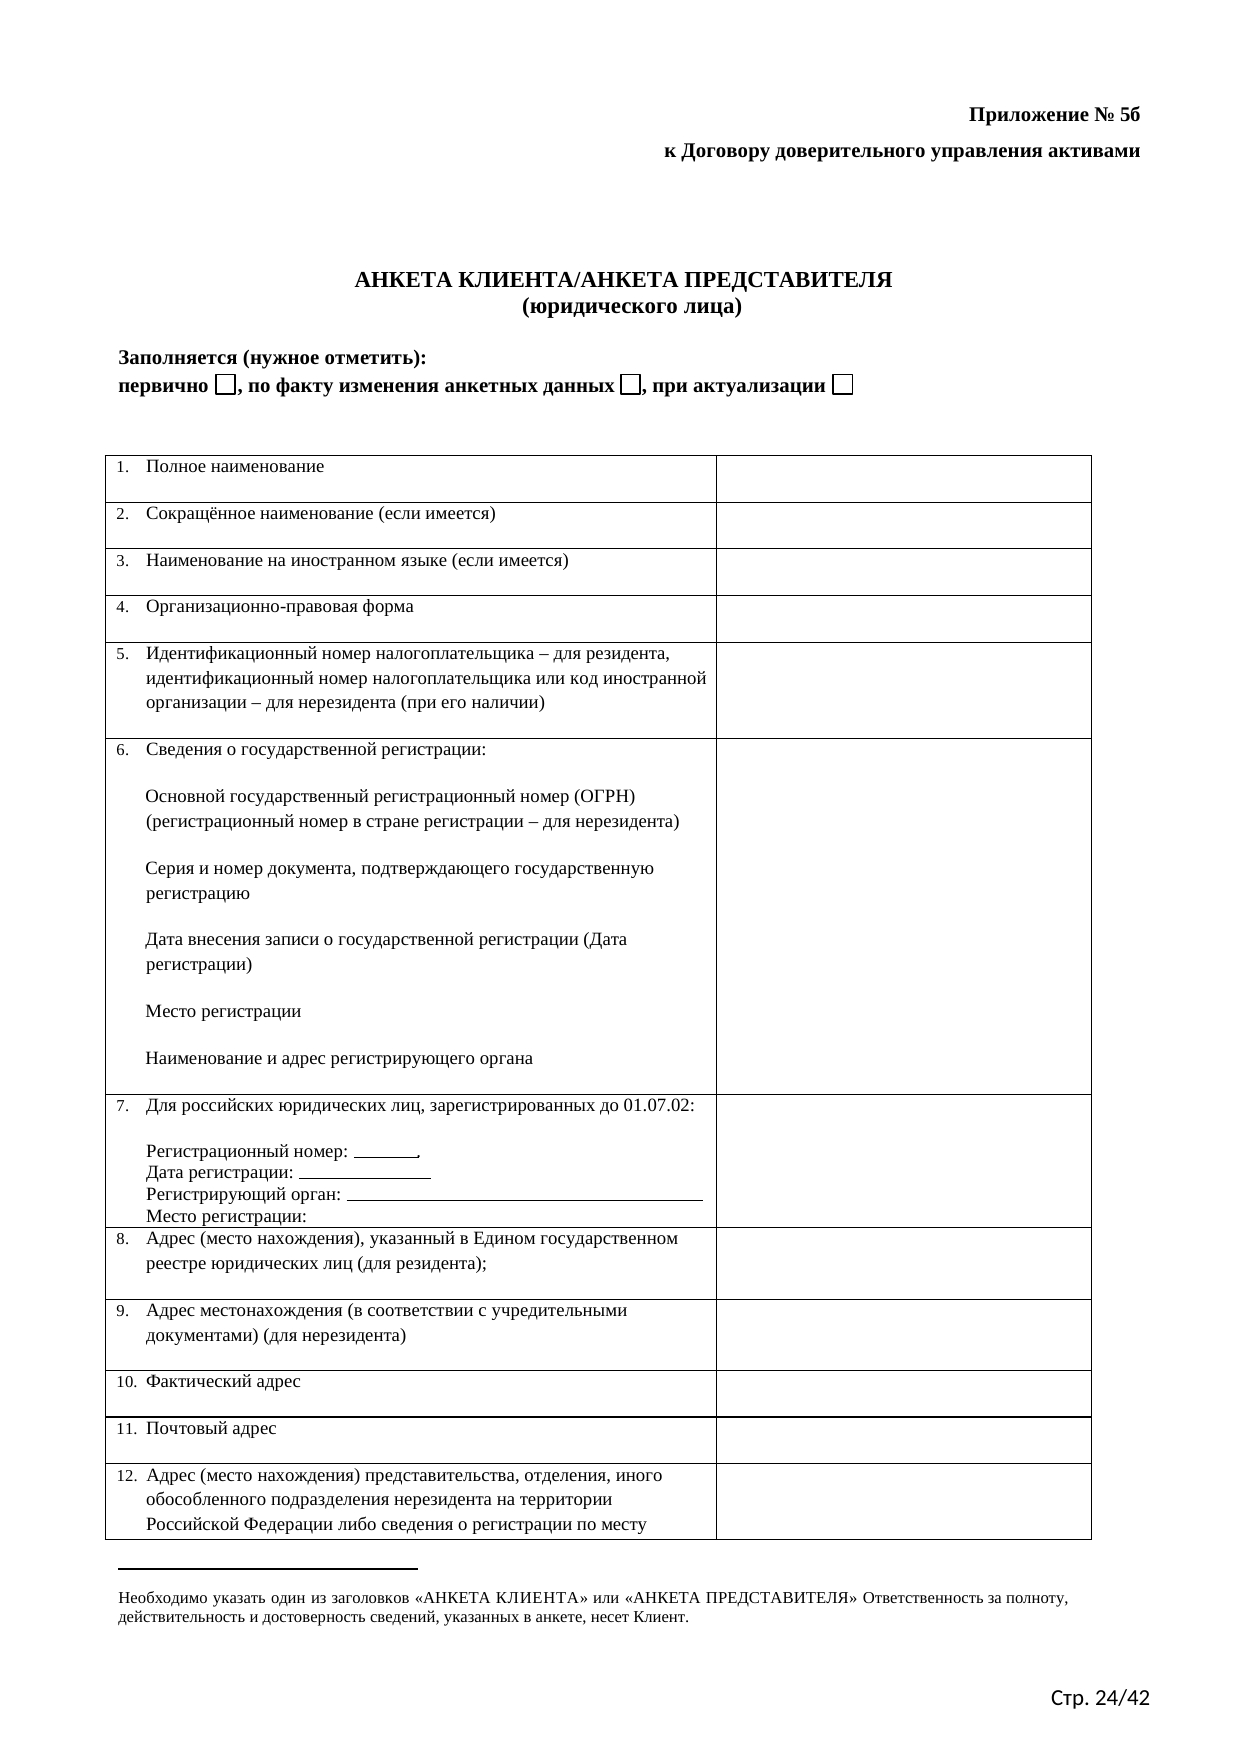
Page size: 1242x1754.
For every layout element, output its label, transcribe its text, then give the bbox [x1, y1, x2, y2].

table_cell 2. Сокращённое наименование (если имеется) [106, 503, 716, 548]
table_cell 5. Идентификационный номер налогоплательщика – для резидента, идентификационный номер налогоплательщика или код иностранной организации – для нерезидента (при его наличии) [106, 643, 716, 738]
table_cell 7. Для российских юридических лиц, зарегистрированных до 01.07.02: Регистрационный номер: . Дата регистрации: Регистрирующий орган: Место регистрации: [106, 1095, 716, 1227]
table_cell [717, 549, 1091, 595]
table_cell 9. Адрес местонахождения (в соответствии с учредительными документами) (для нерезидента) [106, 1300, 716, 1370]
text первично , по факту изменения анкетных данных , при актуализации [118, 372, 1152, 396]
table_cell [717, 1464, 1091, 1539]
table_cell 12. Адрес (место нахождения) представительства, отделения, иного обособленного подразделения нерезидента на территории Российской Федерации либо сведения о регистрации по месту [106, 1464, 716, 1539]
text Необходимо указать один из заголовков «АНКЕТА КЛИЕНТА» или «АНКЕТА ПРЕДСТАВИТЕЛЯ» Ответственность за полноту, действительность и достоверность сведений, указанных в анкете, несет Клиент. [118, 1580, 1144, 1626]
table_cell 10. Фактический адрес [106, 1371, 716, 1416]
text Заполняется (нужное отметить): [118, 345, 1152, 369]
table_cell [717, 1228, 1091, 1298]
table_cell [717, 643, 1091, 738]
table_cell [717, 1095, 1091, 1227]
table_header [717, 456, 1091, 502]
table_cell 11. Почтовый адрес [106, 1418, 716, 1463]
text АНКЕТА КЛИЕНТА/АНКЕТА ПРЕДСТАВИТЕЛЯ [242, 262, 1016, 292]
table_cell 3. Наименование на иностранном языке (если имеется) [106, 549, 716, 595]
table_cell 6. Сведения о государственной регистрации:  Основной государственный регистрационный номер (ОГРН) (регистрационный номер в стране регистрации – для нерезидента)  Серия и номер документа, подтверждающего государственную регистрацию  Дата внесения записи о государственной регистрации (Дата регистрации)  Место регистрации  Наименование и адрес регистрирующего органа [106, 739, 716, 1094]
text (юридического лица) [516, 292, 747, 318]
text Приложение № 5б [598, 101, 1140, 126]
table_cell 4. Организационно-правовая форма [106, 596, 716, 642]
table_cell [717, 1300, 1091, 1370]
table_cell [717, 596, 1091, 642]
table_cell [717, 1371, 1091, 1416]
table_cell [717, 739, 1091, 1094]
table_header 1. Полное наименование [106, 456, 716, 502]
table_cell 8. Адрес (место нахождения), указанный в Едином государственном реестре юридических лиц (для резидента); [106, 1228, 716, 1298]
table_cell [717, 503, 1091, 548]
table_cell [717, 1418, 1091, 1463]
text к Договору доверительного управления активами [509, 138, 1140, 162]
